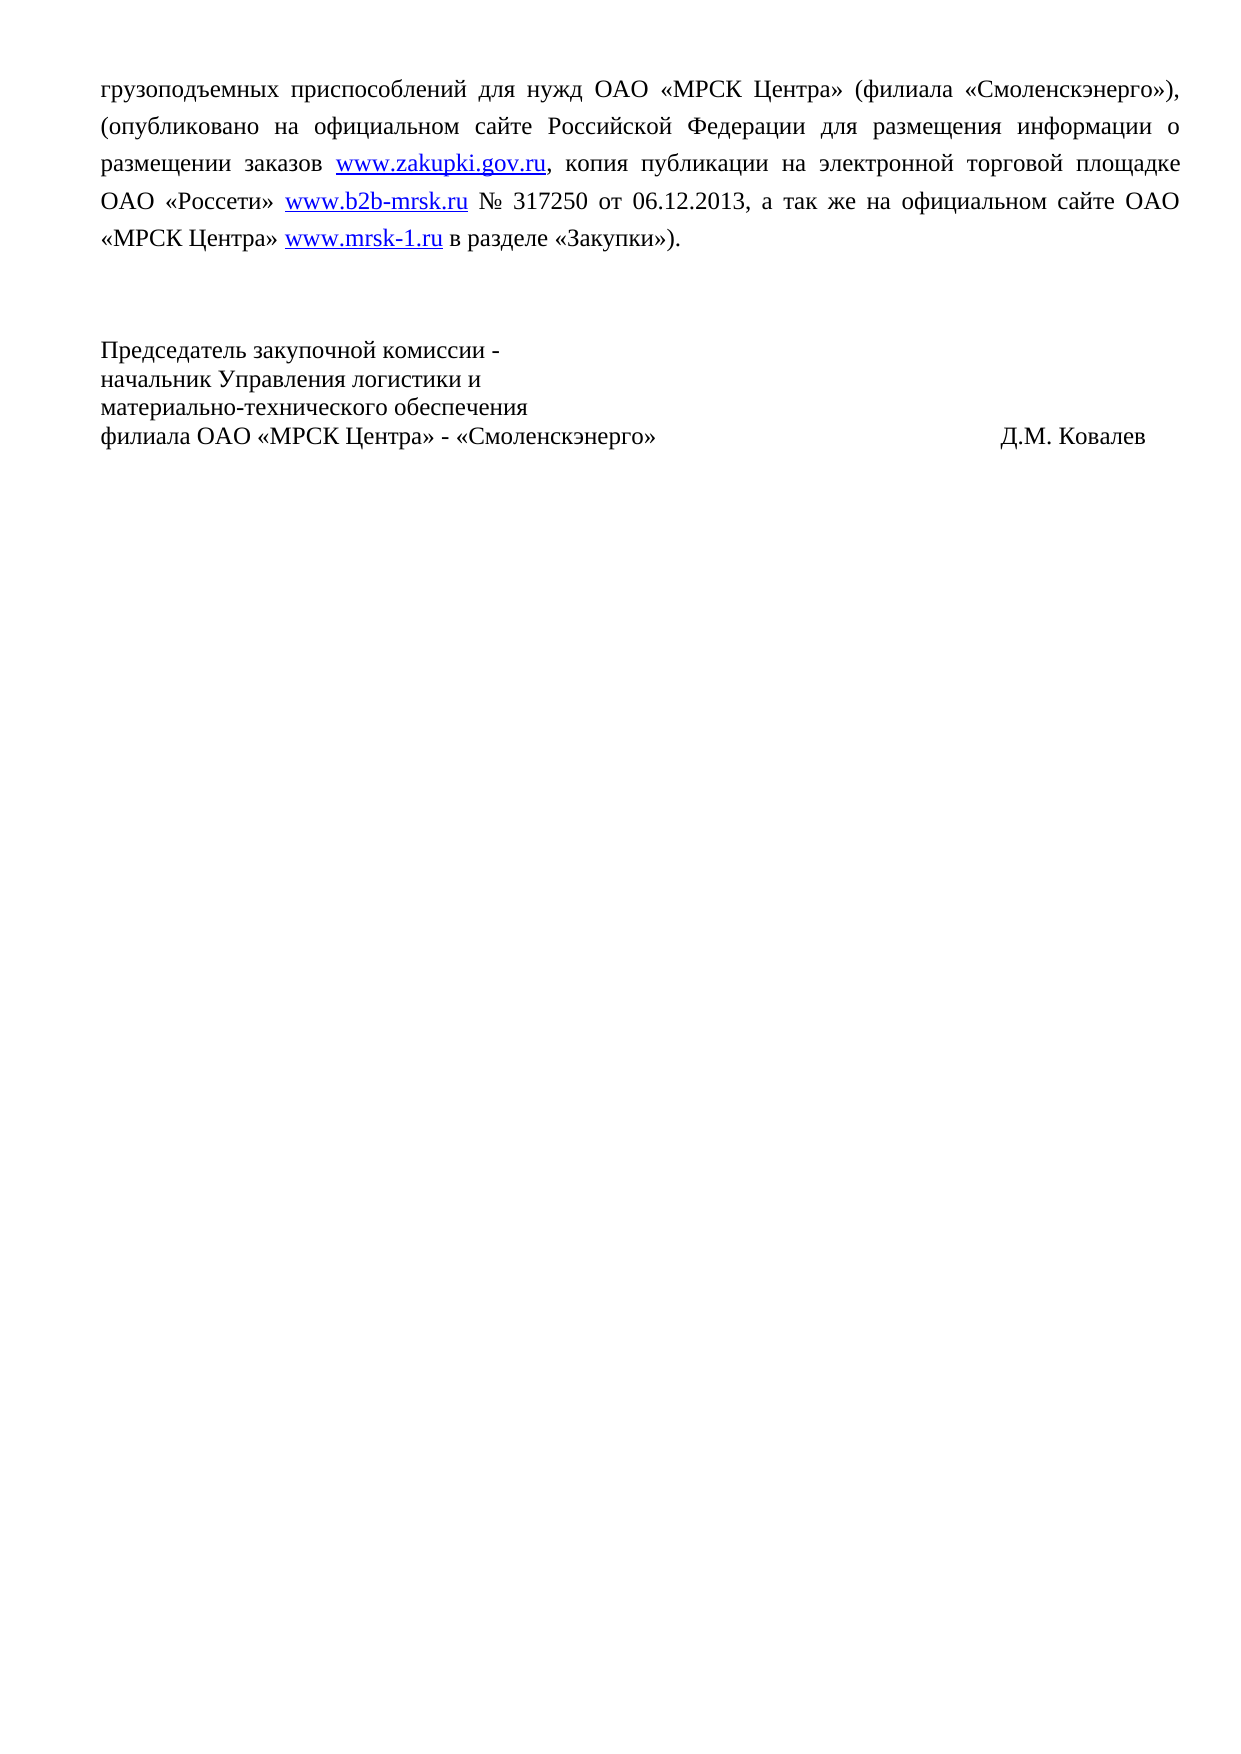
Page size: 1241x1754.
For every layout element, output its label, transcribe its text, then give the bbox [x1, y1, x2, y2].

text материально-технического обеспечения [100, 392, 1181, 421]
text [100, 74, 1181, 252]
text начальник Управления логистики и [100, 364, 1181, 392]
text Председатель закупочной комиссии - [100, 335, 1181, 364]
text филиала ОАО «МРСК Центра» - «Смоленскэнерго» Д.М. Ковалев [100, 421, 1181, 450]
